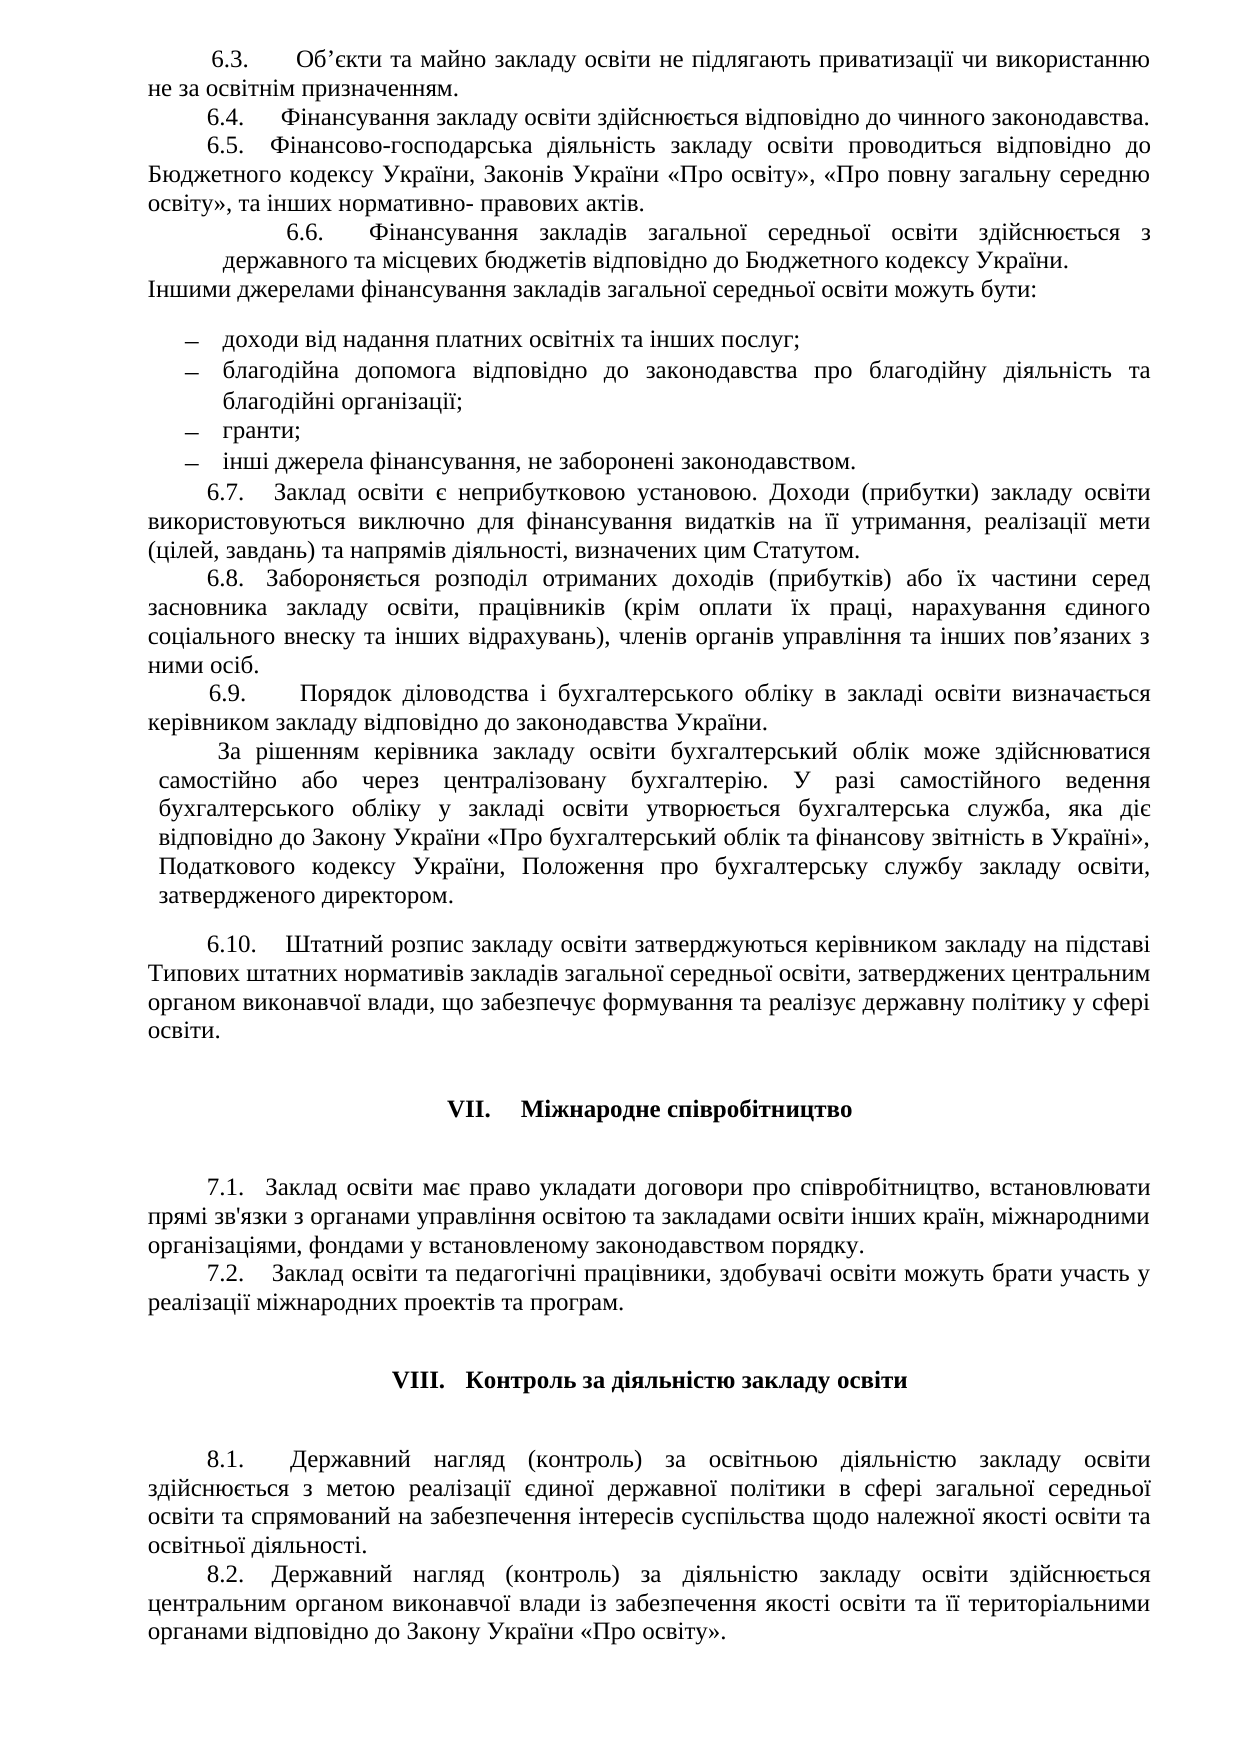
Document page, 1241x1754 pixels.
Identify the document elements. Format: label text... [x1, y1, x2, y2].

list Порядок діловодства і бухгалтерського обліку в закладі освіти визначається керівником закладу відповідно до законодавства України. [148, 678, 1152, 736]
list Міжнародне співробітництво [148, 1094, 1152, 1123]
list Контроль за діяльністю закладу освіти [148, 1366, 1152, 1394]
text Іншими джерелами фінансування закладів загальної середньої освіти можуть бути: [147, 274, 1152, 303]
list Забороняється розподіл отриманих доходів (прибутків) або їх частини серед засновника закладу освіти, працівників (крім оплати їх праці, нарахування єдиного соціального внеску та інших відрахувань), членів органів управління та інших пов’язаних з ними осіб. [148, 563, 1152, 678]
list Державний нагляд (контроль) за діяльністю закладу освіти здійснюється центральним органом виконавчої влади із забезпечення якості освіти та її територіальними органами відповідно до Закону України «Про освіту». [148, 1559, 1152, 1645]
list доходи від надання платних освітніх та інших послуг; [185, 324, 1152, 355]
list благодійна допомога відповідно до законодавства про благодійну діяльність та благодійні організації; [185, 355, 1152, 415]
text За рішенням керівника закладу освіти бухгалтерський облік може здійснюватися самостійно або через централізовану бухгалтерію. У разі самостійного ведення бухгалтерського обліку у закладі освіти утворюється бухгалтерська служба, яка діє відповідно до Закону України «Про бухгалтерський облік та фінансову звітність в Україні», Податкового кодексу України, Положення про бухгалтерську службу закладу освіти, затвердженого директором. [158, 736, 1152, 908]
list Штатний розпис закладу освіти затверджуються керівником закладу на підставі Типових штатних нормативів закладів загальної середньої освіти, затверджених центральним органом виконавчої влади, що забезпечує формування та реалізує державну політику у сфері освіти. [148, 929, 1152, 1044]
list Заклад освіти та педагогічні працівники, здобувачі освіти можуть брати участь у реалізації міжнародних проектів та програм. [148, 1258, 1152, 1316]
list Фінансово-господарська діяльність закладу освіти проводиться відповідно до Бюджетного кодексу України, Законів України «Про освіту», «Про повну загальну середню освіту», та інших нормативно- правових актів. [148, 131, 1152, 217]
list гранти; [185, 415, 1152, 446]
list Фінансування закладу освіти здійснюється відповідно до чинного законодавства. [148, 102, 1152, 131]
list інші джерела фінансування, не заборонені законодавством. [185, 446, 1152, 477]
list Об’єкти та майно закладу освіти не підлягають приватизації чи використанню не за освітнім призначенням. [148, 44, 1152, 102]
list Фінансування закладів загальної середньої освіти здійснюється з державного та місцевих бюджетів відповідно до Бюджетного кодексу України. [223, 217, 1152, 274]
list Державний нагляд (контроль) за освітньою діяльністю закладу освіти здійснюється з метою реалізації єдиної державної політики в сфері загальної середньої освіти та спрямований на забезпечення інтересів суспільства щодо належної якості освіти та освітньої діяльності. [148, 1444, 1152, 1559]
list Заклад освіти має право укладати договори про співробітництво, встановлювати прямі зв'язки з органами управління освітою та закладами освіти інших країн, міжнародними організаціями, фондами у встановленому законодавством порядку. [148, 1172, 1152, 1258]
list Заклад освіти є неприбутковою установою. Доходи (прибутки) закладу освіти використовуються виключно для фінансування видатків на її утримання, реалізації мети (цілей, завдань) та напрямів діяльності, визначених цим Статутом. [148, 477, 1152, 563]
